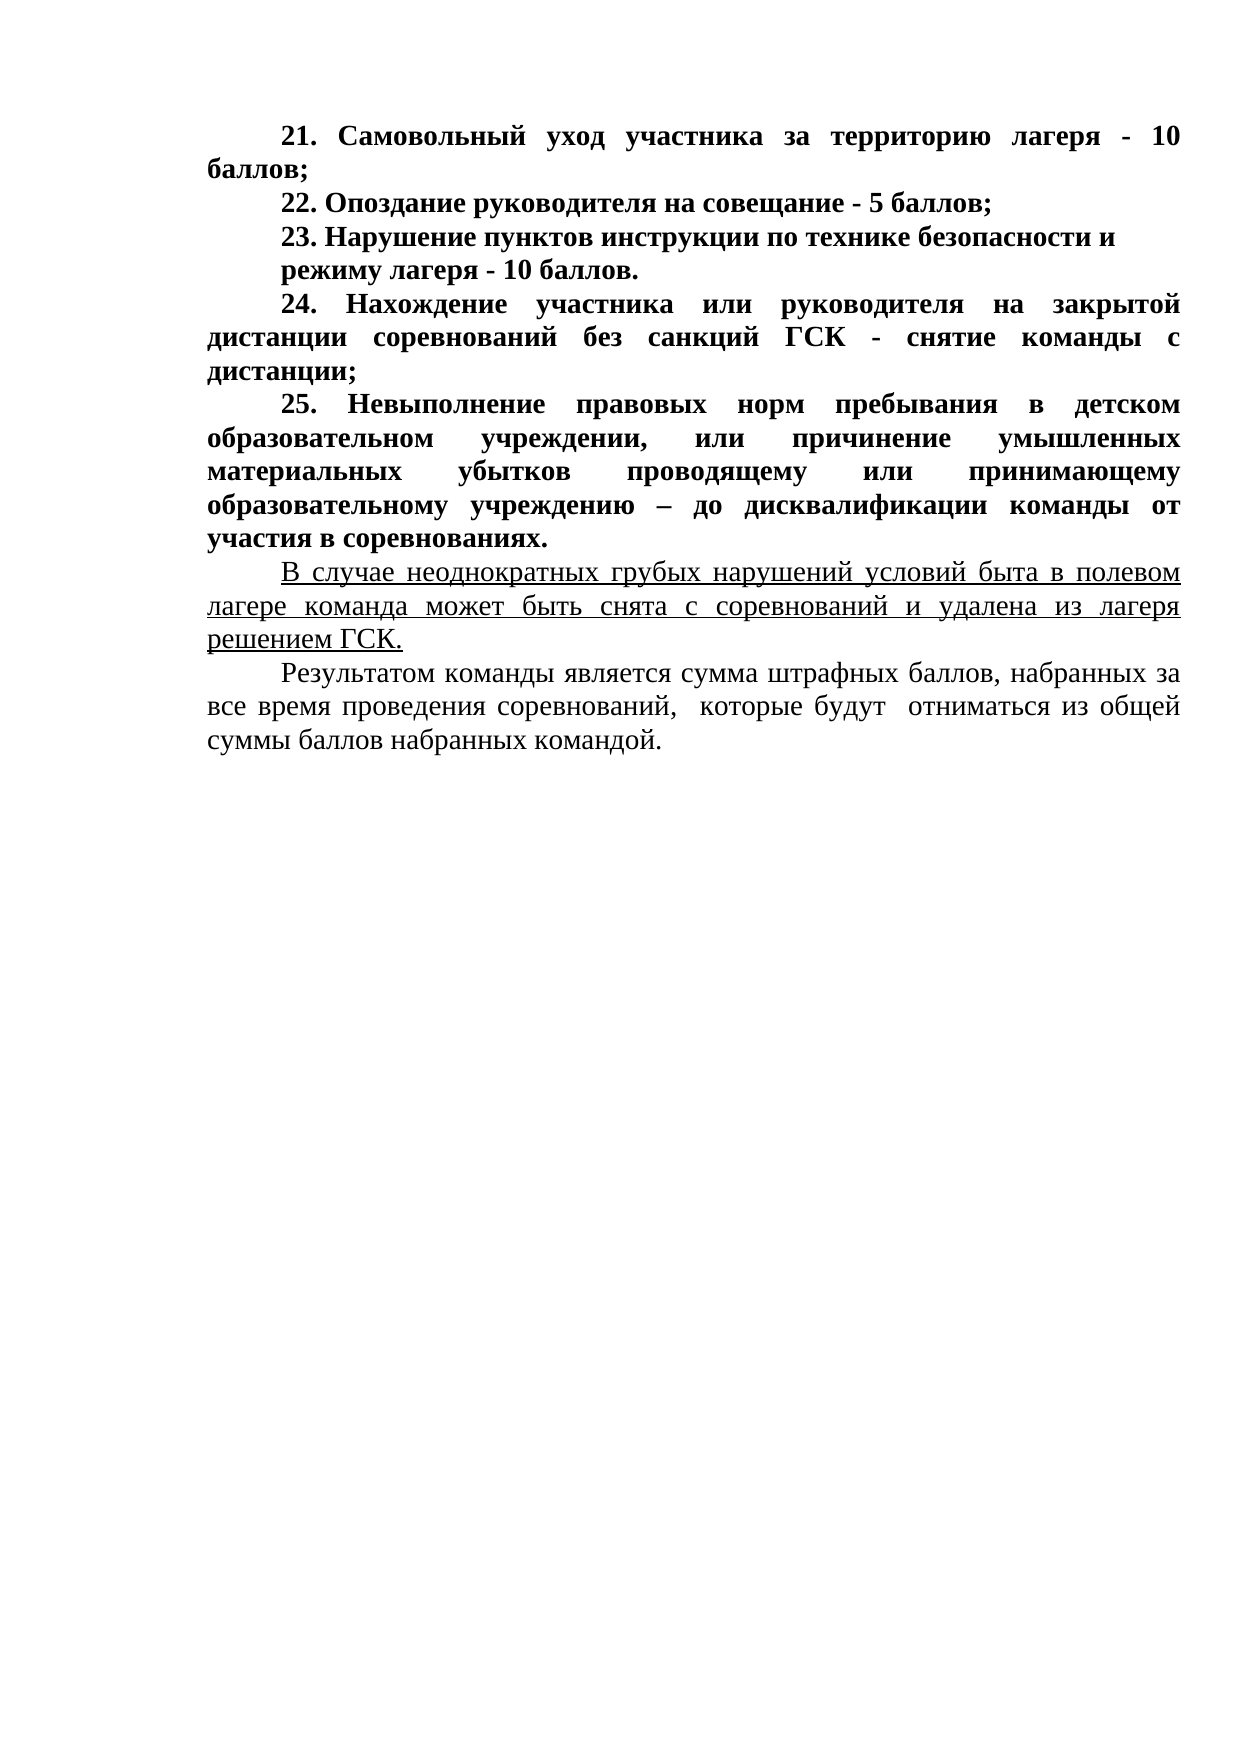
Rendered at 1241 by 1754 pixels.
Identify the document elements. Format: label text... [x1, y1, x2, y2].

text В случае неоднократных грубых нарушений условий быта в полевом лагере команда может быть снята с соревнований и удалена из лагеря решением ГСК. [207, 554, 1181, 617]
text Результатом команды является сумма штрафных баллов, набранных за все время проведения соревнований, которые будут отниматься из общей суммы баллов набранных командой. [207, 655, 1181, 755]
text 25. Невыполнение правовых норм пребывания в детском образовательном учреждении, или причинение умышленных материальных убытков проводящему или принимающему образовательному учреждению – до дисквалификации команды от участия в соревнованиях. [207, 386, 1181, 554]
text 22. Опоздание руководителя на совещание - 5 баллов; [207, 185, 1181, 219]
text В случае неоднократных грубых нарушений условий быта в полевом лагере команда может быть снята с соревнований и удалена из лагеря решением ГСК. [207, 618, 1181, 655]
text режиму лагеря - 10 баллов. [207, 252, 1181, 286]
text 21. Самовольный уход участника за территорию лагеря - 10 баллов; [207, 118, 1181, 185]
text 23. Нарушение пунктов инструкции по технике безопасности и [207, 219, 1181, 252]
text 24. Нахождение участника или руководителя на закрытой дистанции соревнований без санкций ГСК - снятие команды с дистанции; [207, 286, 1181, 386]
